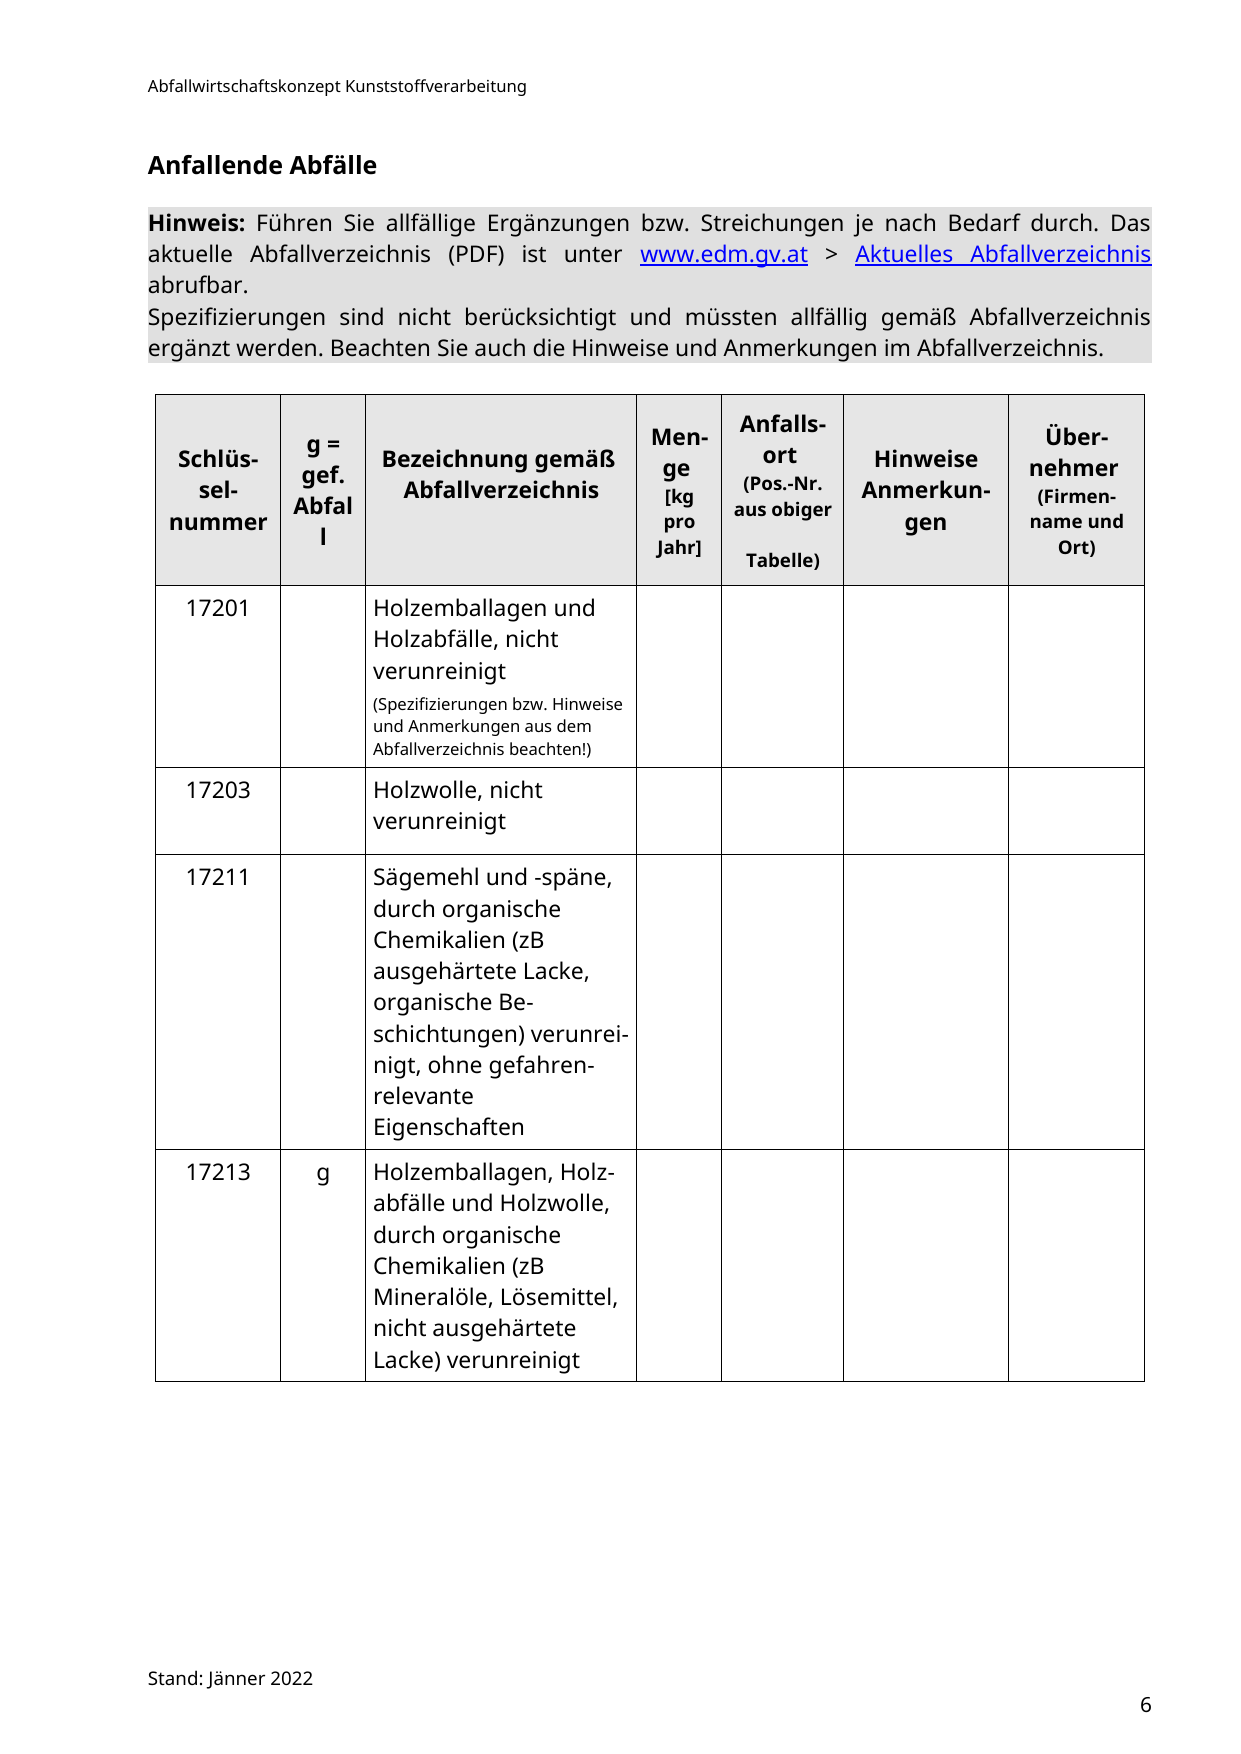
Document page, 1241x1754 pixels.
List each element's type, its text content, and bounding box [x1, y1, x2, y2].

table_cell [1009, 586, 1144, 767]
table_header Bezeichnung gemäß Abfallverzeichnis [366, 395, 636, 585]
table_header g = gef. Abfall [281, 395, 365, 585]
table_header Anfallsort (Pos.-Nr. aus obiger Tabelle) [722, 395, 843, 585]
table_cell [637, 586, 721, 767]
table_cell 17213 [156, 1150, 280, 1381]
text Spezifizierungen sind nicht berücksichtigt und müssten allfällig gemäß Abfallverzeichnis ergänzt werden. Beachten Sie auch die Hinweise und Anmerkungen im Abfallverzeichnis. [148, 301, 1152, 363]
table_cell [844, 855, 1008, 1149]
table_cell Holzemballagen, Holzabfälle und Holzwolle, durch organische Chemikalien (zB Mineralöle, Lösemittel, nicht ausgehärtete Lacke) verunreinigt [366, 1150, 636, 1381]
text Hinweis: Führen Sie allfällige Ergänzungen bzw. Streichungen je nach Bedarf durch. Das aktuelle Abfallverzeichnis (PDF) ist unter www.edm.gv.at > Aktuelles Abfallverzeichnis abrufbar. [148, 207, 1152, 301]
table_cell 17201 [156, 586, 280, 767]
table_cell [281, 586, 365, 767]
table_header Schlüssel-nummer [156, 395, 280, 585]
table_cell [1009, 855, 1144, 1149]
table_header Übernehmer (Firmenname und Ort) [1009, 395, 1144, 585]
table_header Menge [kg pro Jahr] [637, 395, 721, 585]
table_cell [844, 586, 1008, 767]
table_cell [1009, 1150, 1144, 1381]
table_cell 17203 [156, 768, 280, 854]
subtitle Anfallende Abfälle [148, 148, 1152, 182]
table_cell [844, 768, 1008, 854]
table_cell [844, 1150, 1008, 1381]
table_cell [722, 586, 843, 767]
table_cell [637, 855, 721, 1149]
table_cell [1009, 768, 1144, 854]
table_cell Holzwolle, nicht verunreinigt [366, 768, 636, 854]
table_cell [722, 768, 843, 854]
table_cell 17211 [156, 855, 280, 1149]
table_cell [722, 1150, 843, 1381]
table_cell Sägemehl und -späne, durch organische Chemikalien (zB ausgehärtete Lacke, organische Beschichtungen) verunreinigt, ohne gefahrenrelevante Eigenschaften [366, 855, 636, 1149]
table_cell Holzemballagen und Holzabfälle, nicht verunreinigt (Spezifizierungen bzw. Hinweise und Anmerkungen aus dem Abfallverzeichnis beachten!) [366, 586, 636, 767]
table_header Hinweise Anmerkungen [844, 395, 1008, 585]
table_cell [637, 768, 721, 854]
table_cell g [281, 1150, 365, 1381]
table_cell [722, 855, 843, 1149]
table_cell [637, 1150, 721, 1381]
table_cell [281, 768, 365, 854]
table_cell [281, 855, 365, 1149]
